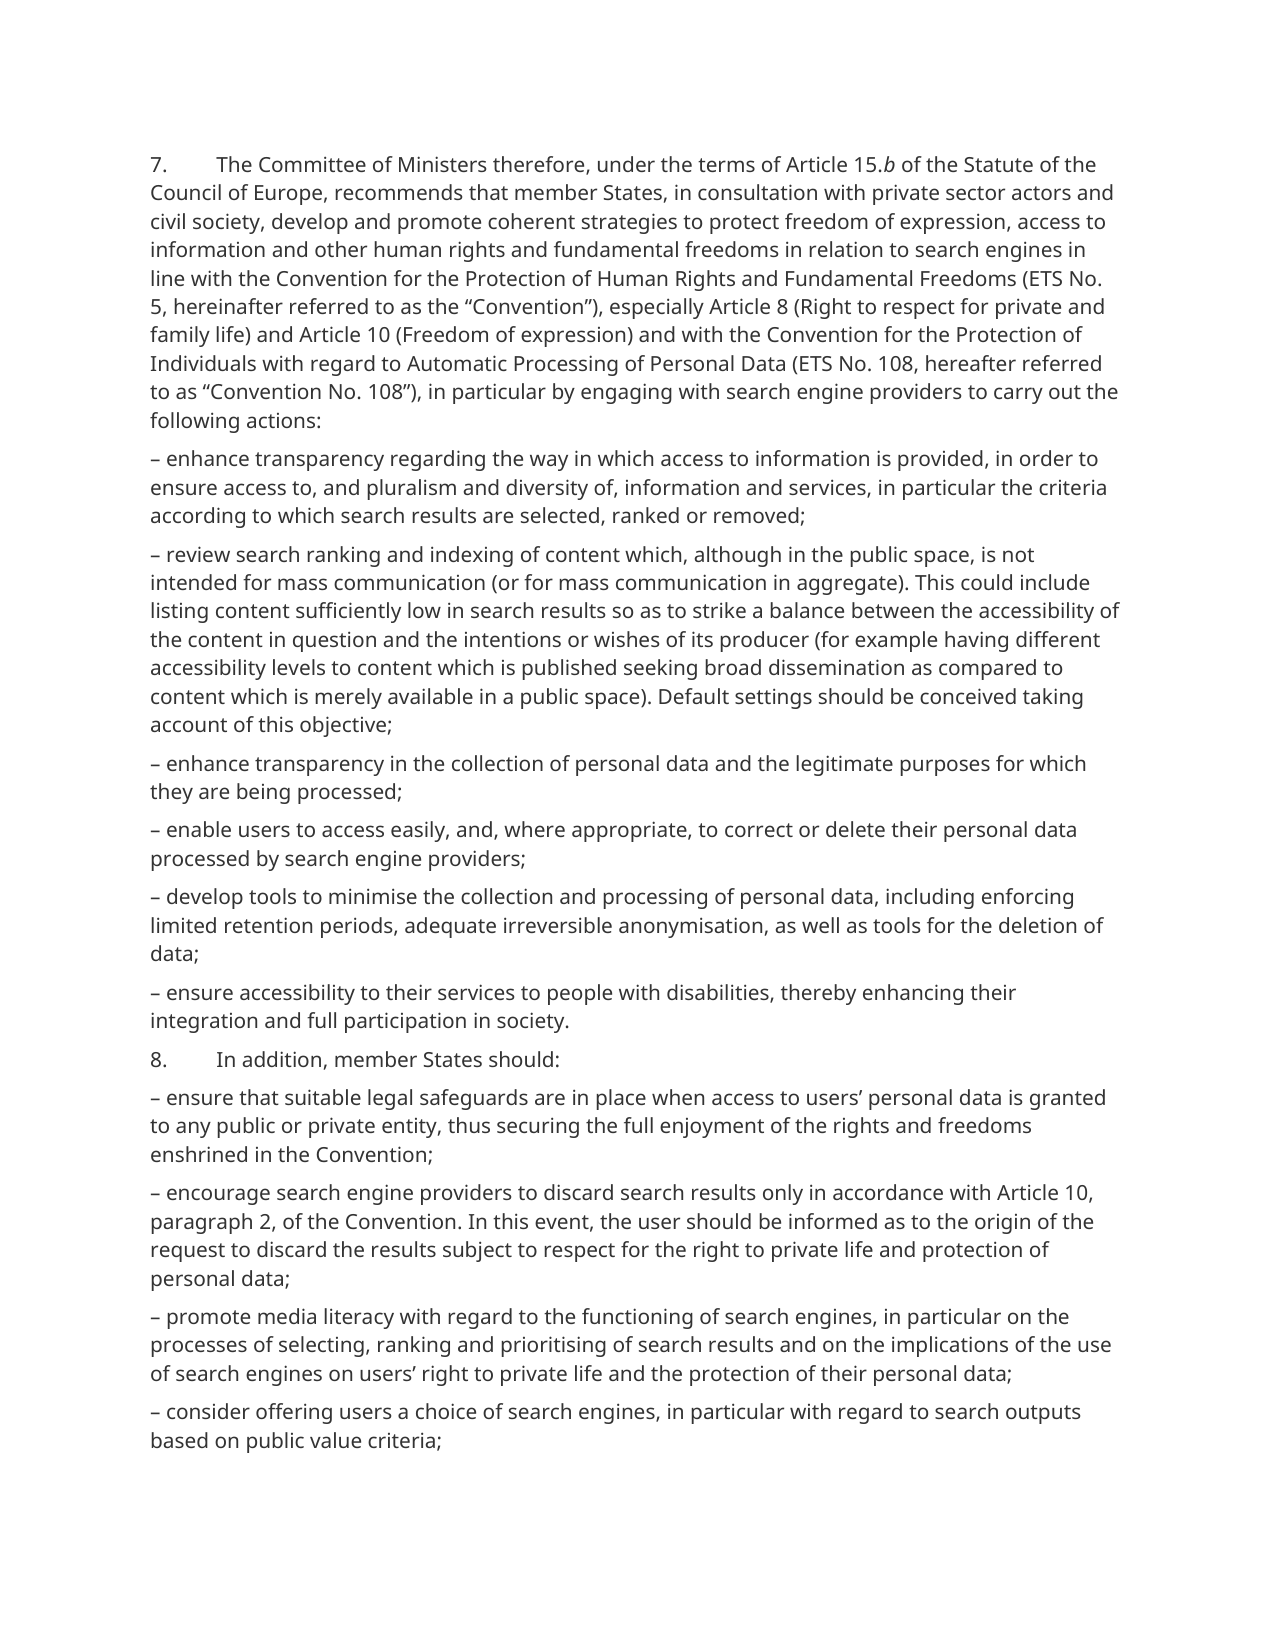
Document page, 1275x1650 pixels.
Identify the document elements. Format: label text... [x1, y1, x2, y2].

text – enhance transparency regarding the way in which access to information is provided, in order to ensure access to, and pluralism and diversity of, information and services, in particular the criteria according to which search results are selected, ranked or removed; [150, 444, 1125, 530]
text – consider offering users a choice of search engines, in particular with regard to search outputs based on public value criteria; [150, 1397, 1125, 1454]
text – review search ranking and indexing of content which, although in the public space, is not intended for mass communication (or for mass communication in aggregate). This could include listing content sufficiently low in search results so as to strike a balance between the accessibility of the content in question and the intentions or wishes of its producer (for example having different accessibility levels to content which is published seeking broad dissemination as compared to content which is merely available in a public space). Default settings should be conceived taking account of this objective; [150, 540, 1125, 739]
text – encourage search engine providers to discard search results only in accordance with Article 10, paragraph 2, of the Convention. In this event, the user should be informed as to the origin of the request to discard the results subject to respect for the right to private life and protection of personal data; [150, 1178, 1125, 1292]
text – ensure accessibility to their services to people with disabilities, thereby enhancing their integration and full participation in society. [150, 978, 1125, 1035]
text – ensure that suitable legal safeguards are in place when access to users’ personal data is granted to any public or private entity, thus securing the full enjoyment of the rights and freedoms enshrined in the Convention; [150, 1083, 1125, 1168]
text – enable users to access easily, and, where appropriate, to correct or delete their personal data processed by search engine providers; [150, 816, 1125, 872]
text – promote media literacy with regard to the functioning of search engines, in particular on the processes of selecting, ranking and prioritising of search results and on the implications of the use of search engines on users’ right to private life and the protection of their personal data; [150, 1302, 1125, 1387]
text 8. In addition, member States should: [150, 1045, 1125, 1073]
text – develop tools to minimise the collection and processing of personal data, including enforcing limited retention periods, adequate irreversible anonymisation, as well as tools for the deletion of data; [150, 882, 1125, 968]
text 7. The Committee of Ministers therefore, under the terms of Article 15.b of the Statute of the Council of Europe, recommends that member States, in consultation with private sector actors and civil society, develop and promote coherent strategies to protect freedom of expression, access to information and other human rights and fundamental freedoms in relation to search engines in line with the Convention for the Protection of Human Rights and Fundamental Freedoms (ETS No. 5, hereinafter referred to as the “Convention”), especially Article 8 (Right to respect for private and family life) and Article 10 (Freedom of expression) and with the Convention for the Protection of Individuals with regard to Automatic Processing of Personal Data (ETS No. 108, hereafter referred to as “Convention No. 108”), in particular by engaging with search engine providers to carry out the following actions: [150, 150, 1125, 434]
text – enhance transparency in the collection of personal data and the legitimate purposes for which they are being processed; [150, 749, 1125, 806]
